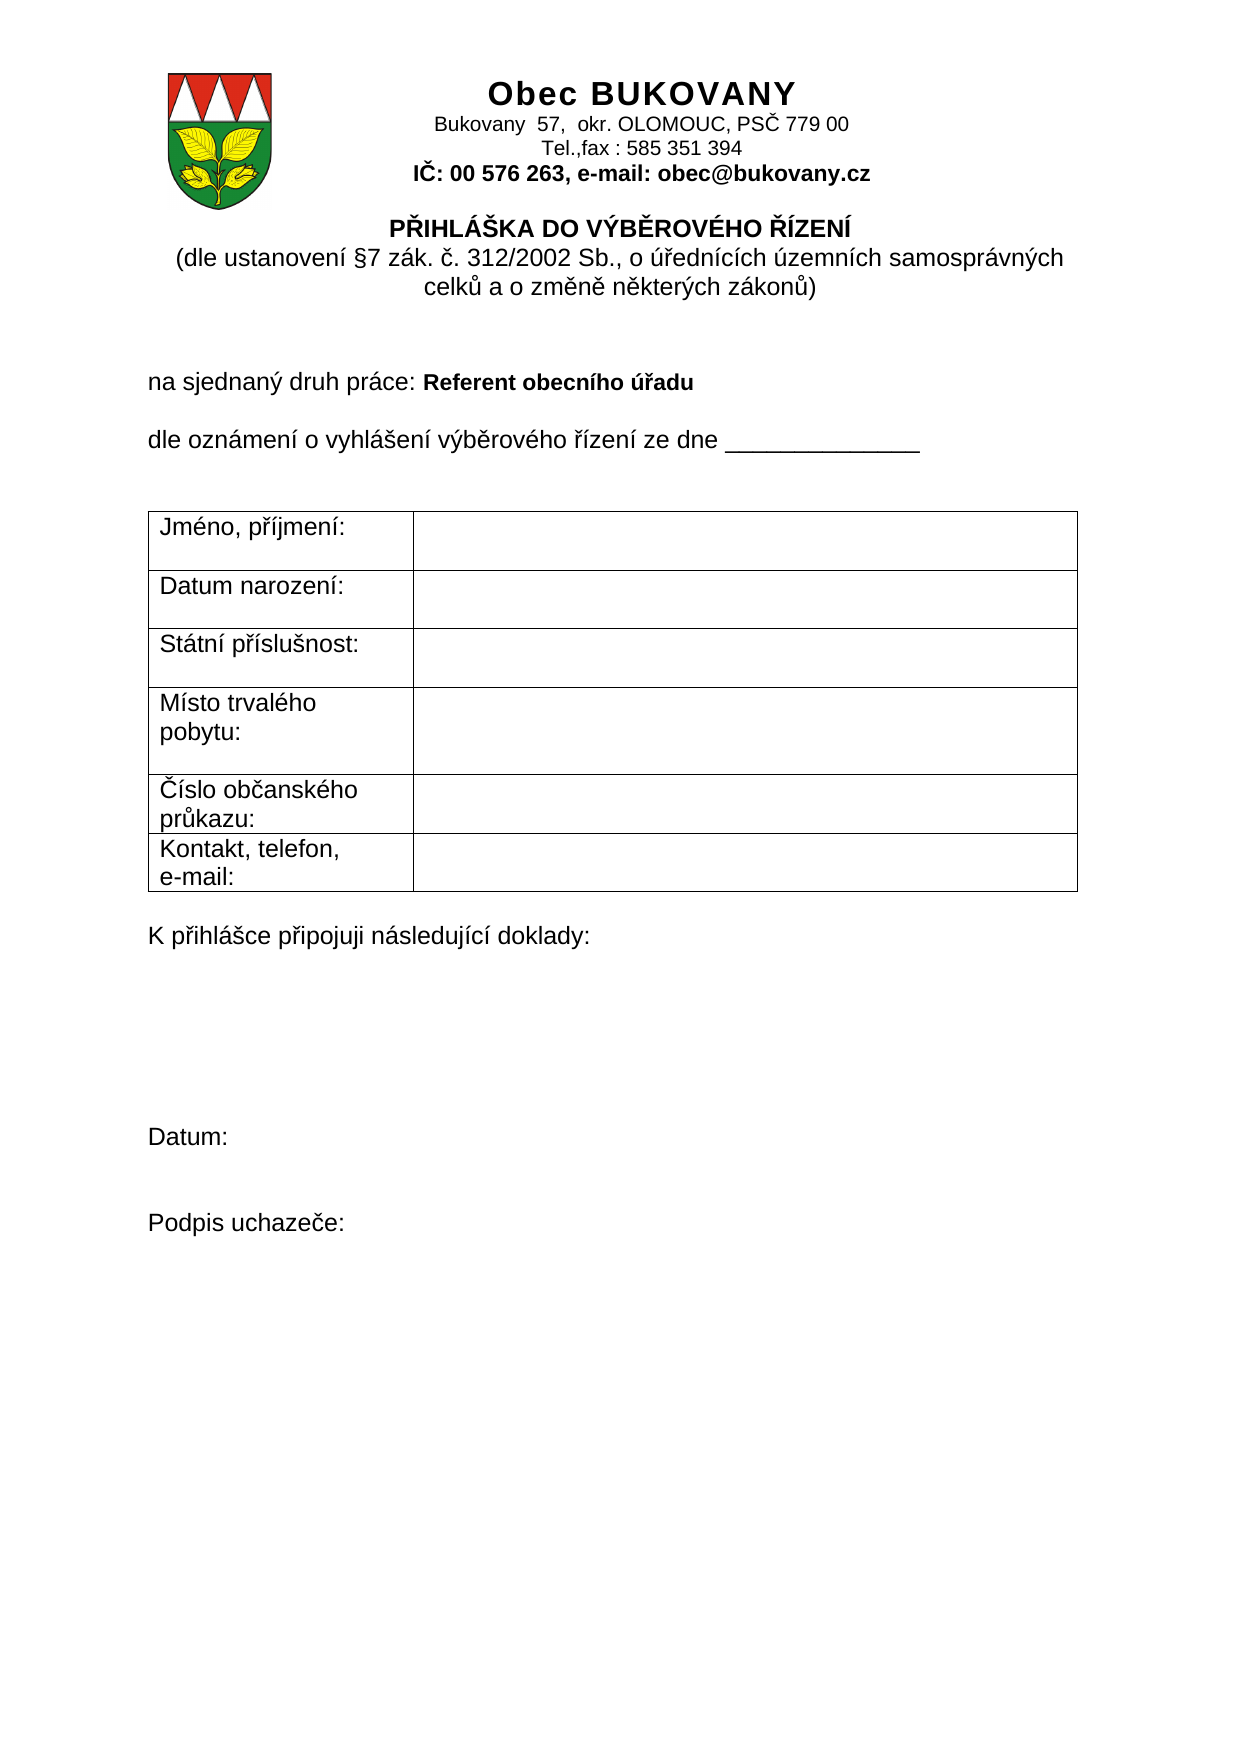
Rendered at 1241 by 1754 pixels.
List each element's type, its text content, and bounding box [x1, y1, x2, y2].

table_cell [414, 571, 1077, 628]
table_cell Kontakt, telefon, e-mail: [149, 834, 413, 891]
table_cell Státní příslušnost: [149, 629, 413, 687]
table_cell Místo trvalého pobytu: [149, 688, 413, 774]
text Podpis uchazeče: [148, 1208, 1093, 1237]
table_header [414, 512, 1077, 570]
table_cell [414, 688, 1077, 774]
picture [167, 73, 272, 210]
text PŘIHLÁŠKA DO VÝBĚROVÉHO ŘÍZENÍ [148, 214, 1093, 243]
table_header Jméno, příjmení: [149, 512, 413, 570]
text (dle ustanovení §7 zák. č. 312/2002 Sb., o úřednících územních samosprávných celků a o změně některých zákonů) [148, 243, 1093, 300]
table_cell [414, 834, 1077, 891]
text Datum: [148, 1122, 1093, 1151]
text K přihlášce připojuji následující doklady: [148, 921, 1093, 950]
table_cell [414, 629, 1077, 687]
text na sjednaný druh práce: Referent obecního úřadu [148, 367, 1093, 396]
table_cell [414, 775, 1077, 833]
table_cell Číslo občanského průkazu: [149, 775, 413, 833]
text dle oznámení o vyhlášení výběrového řízení ze dne ______________ [148, 425, 1093, 454]
table_cell Datum narození: [149, 571, 413, 628]
